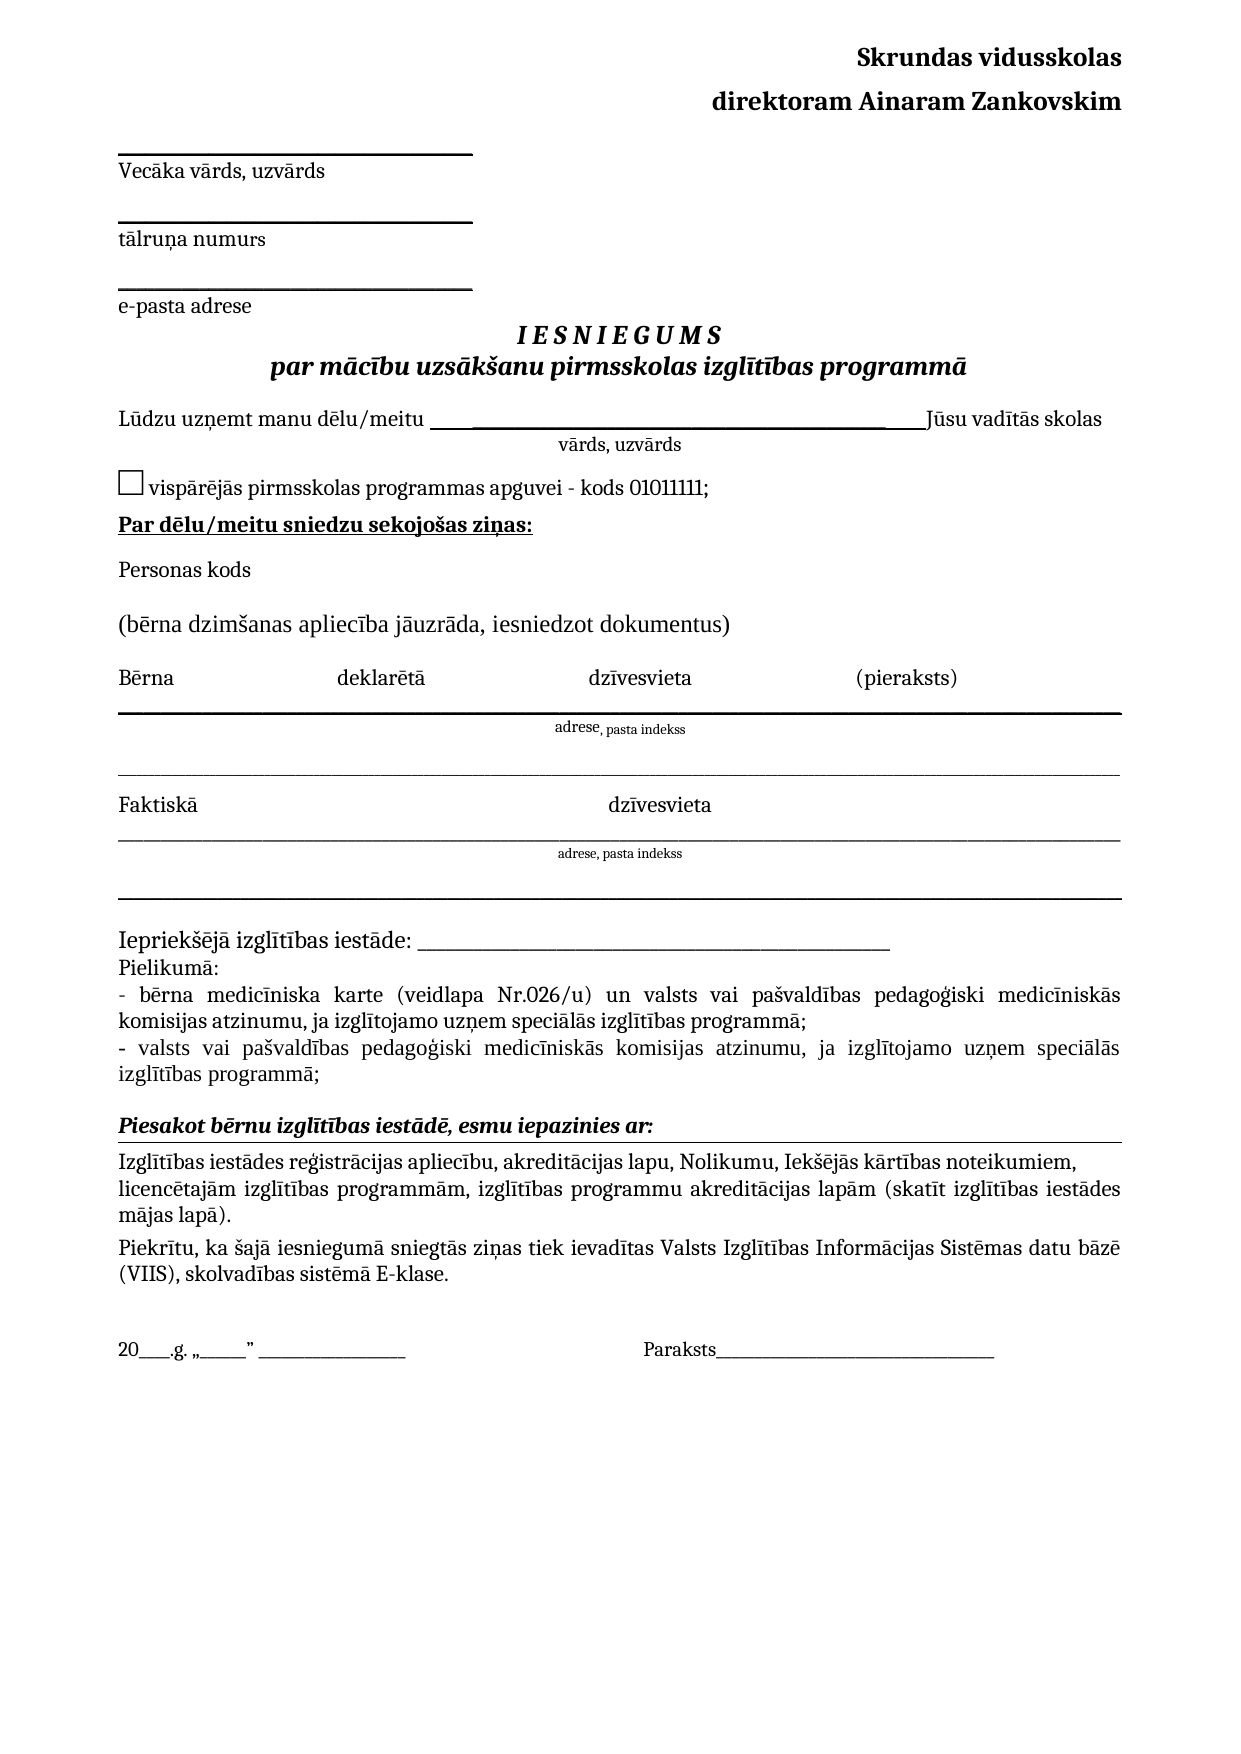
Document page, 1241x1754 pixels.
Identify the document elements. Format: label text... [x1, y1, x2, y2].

text Personas kods [118, 557, 1122, 583]
text Par dēlu/meitu sniedzu sekojošas ziņas: [118, 511, 1122, 538]
text direktoram Ainaram Zankovskim [118, 86, 1122, 117]
text □ vispārējās pirmsskolas programmas apguvei - kods 01011111; [118, 456, 1122, 504]
text adrese, pasta indekss [118, 717, 1122, 751]
text 20____.g. „______” ___________________ Paraksts____________________________________ [118, 1337, 1122, 1361]
text Izglītības iestādes reģistrācijas apliecību, akreditācijas lapu, Nolikumu, Iekšējās kārtības noteikumiem, [118, 1149, 1122, 1175]
text tālruņa numurs [118, 226, 1122, 252]
text Piesakot bērnu izglītības iestādē, esmu iepazinies ar: [118, 1113, 1122, 1142]
text Bērna deklarētā dzīvesvieta (pieraksts) [118, 665, 1122, 713]
text Lūdzu uzņemt manu dēlu/meitu Jūsu vadītās skolas [118, 406, 1122, 432]
text - valsts vai pašvaldības pedagoģiski medicīniskās komisijas atzinumu, ja izglītojamo uzņem speciālās izglītības programmā; [118, 1034, 1122, 1087]
text Vecāka vārds, uzvārds [118, 158, 1122, 184]
text - bērna medicīniska karte (veidlapa Nr.026/u) un valsts vai pašvaldības pedagoģiski medicīniskās komisijas atzinumu, ja izglītojamo uzņem speciālās izglītības programmā; [118, 981, 1122, 1034]
text par mācību uzsākšanu pirmsskolas izglītības programmā [118, 351, 1122, 382]
text licencētajām izglītības programmām, izglītības programmu akreditācijas lapām (skatīt izglītības iestādes mājas lapā). [118, 1175, 1122, 1228]
text Pielikumā: [118, 955, 1122, 981]
text I E S N I E G U M S [118, 320, 1122, 351]
text (bērna dzimšanas apliecība jāuzrāda, iesniedzot dokumentus) [118, 583, 1122, 638]
text e-pasta adrese [118, 293, 1122, 320]
text Piekrītu, ka šajā iesniegumā sniegtās ziņas tiek ievadītas Valsts Izglītības Informācijas Sistēmas datu bāzē (VIIS), skolvadības sistēmā E-klase. [118, 1234, 1122, 1287]
text vārds, uzvārds [118, 432, 1122, 456]
text Iepriekšējā izglītības iestāde: ___________________________________________________ [118, 926, 1122, 955]
text Faktiskā dzīvesvieta [118, 792, 1122, 845]
text Skrundas vidusskolas [118, 42, 1122, 73]
text adrese, pasta indekss [118, 845, 1122, 874]
